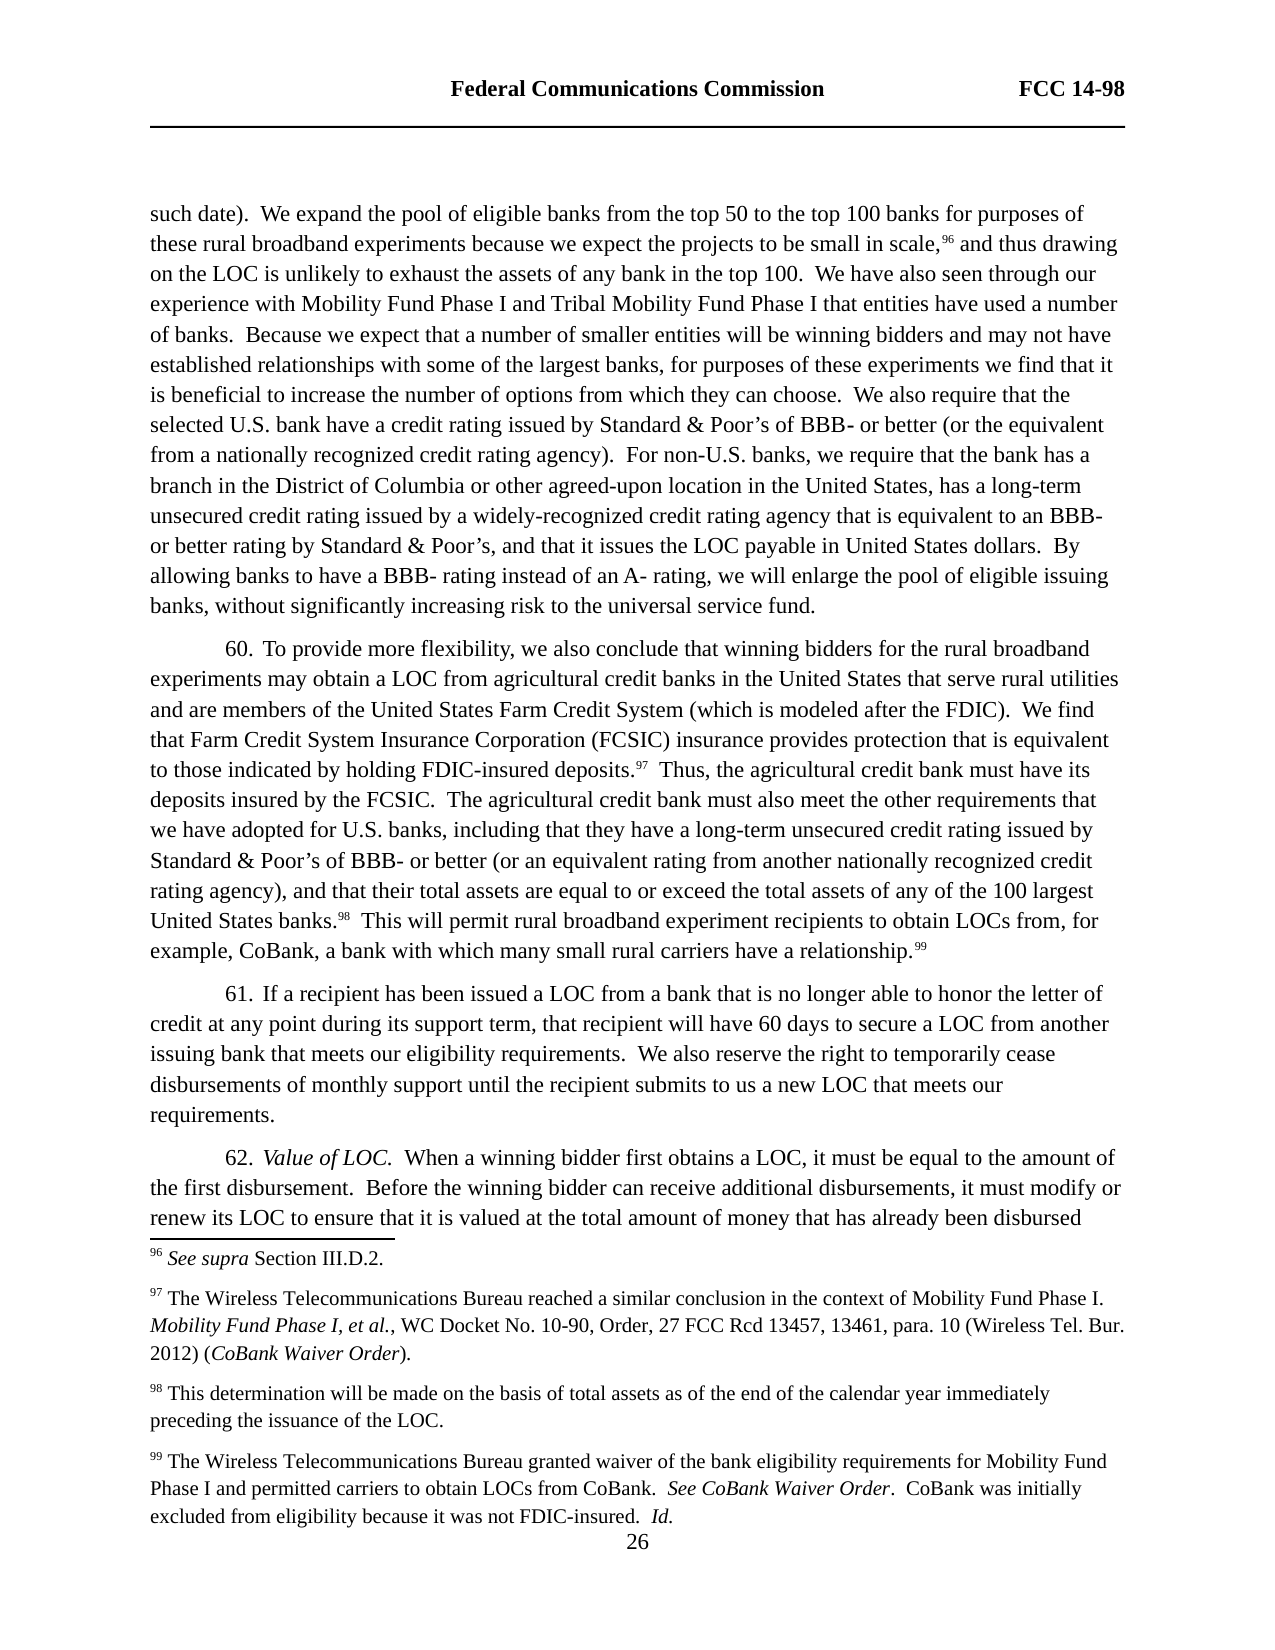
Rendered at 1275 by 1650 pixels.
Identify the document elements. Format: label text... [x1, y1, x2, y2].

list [150, 1143, 1125, 1230]
text Issuing Bank Eligibility. The LOCs for winning bidders must be obtained from a domestic or foreign bank meeting the requirements adopted here for purposes of the rural broadband experiments. The criteria we adopt are largely the same as the requirements the Commission adopted for Mobility Fund Phase I and Tribal Mobility Fund Phase I, although we adopt several modifications to enlarge the potential pool of eligible banks for purposes of these experiments. First, we require that for U.S. banks, the bank must be among the 100 largest banks in the U.S. (determined on the basis of total assets as of the end of the calendar year immediately preceding the issuance of the LOC) and must be insured by the Federal Deposit Insurance Corporation (FDIC) and for non-U.S. banks, the bank must be among the 100 largest non-U.S. banks in the world (determined on the basis of total assets as of the end of the calendar year immediately preceding the issuance of the LOC, determined on a U.S. dollar equivalent basis as of such date). We expand the pool of eligible banks from the top 50 to the top 100 banks for purposes of these rural broadband experiments because we expect the projects to be small in scale, and thus drawing on the LOC is unlikely to exhaust the assets of any bank in the top 100. We have also seen through our experience with Mobility Fund Phase I and Tribal Mobility Fund Phase I that entities have used a number of banks. Because we expect that a number of smaller entities will be winning bidders and may not have established relationships with some of the largest banks, for purposes of these experiments we find that it is beneficial to increase the number of options from which they can choose. We also require that the selected U.S. bank have a credit rating issued by Standard & Poor’s of BBB- or better (or the equivalent from a nationally recognized credit rating agency). For non-U.S. banks, we require that the bank has a branch in the District of Columbia or other agreed-upon location in the United States, has a long-term unsecured credit rating issued by a widely-recognized credit rating agency that is equivalent to an BBB- or better rating by Standard & Poor’s, and that it issues the LOC payable in United States dollars. By allowing banks to have a BBB- rating instead of an A- rating, we will enlarge the pool of eligible issuing banks, without significantly increasing risk to the universal service fund. [150, 200, 1125, 619]
list To provide more flexibility, we also conclude that winning bidders for the rural broadband experiments may obtain a LOC from agricultural credit banks in the United States that serve rural utilities and are members of the United States Farm Credit System (which is modeled after the FDIC). We find that Farm Credit System Insurance Corporation (FCSIC) insurance provides protection that is equivalent to those indicated by holding FDIC-insured deposits. Thus, the agricultural credit bank must have its deposits insured by the FCSIC. The agricultural credit bank must also meet the other requirements that we have adopted for U.S. banks, including that they have a long-term unsecured credit rating issued by Standard & Poor’s of BBB- or better (or an equivalent rating from another nationally recognized credit rating agency), and that their total assets are equal to or exceed the total assets of any of the 100 largest United States banks. This will permit rural broadband experiment recipients to obtain LOCs from, for example, CoBank, a bank with which many small rural carriers have a relationship. [150, 635, 1125, 964]
list If a recipient has been issued a LOC from a bank that is no longer able to honor the letter of credit at any point during its support term, that recipient will have 60 days to secure a LOC from another issuing bank that meets our eligibility requirements. We also reserve the right to temporarily cease disbursements of monthly support until the recipient submits to us a new LOC that meets our requirements. [150, 980, 1125, 1127]
